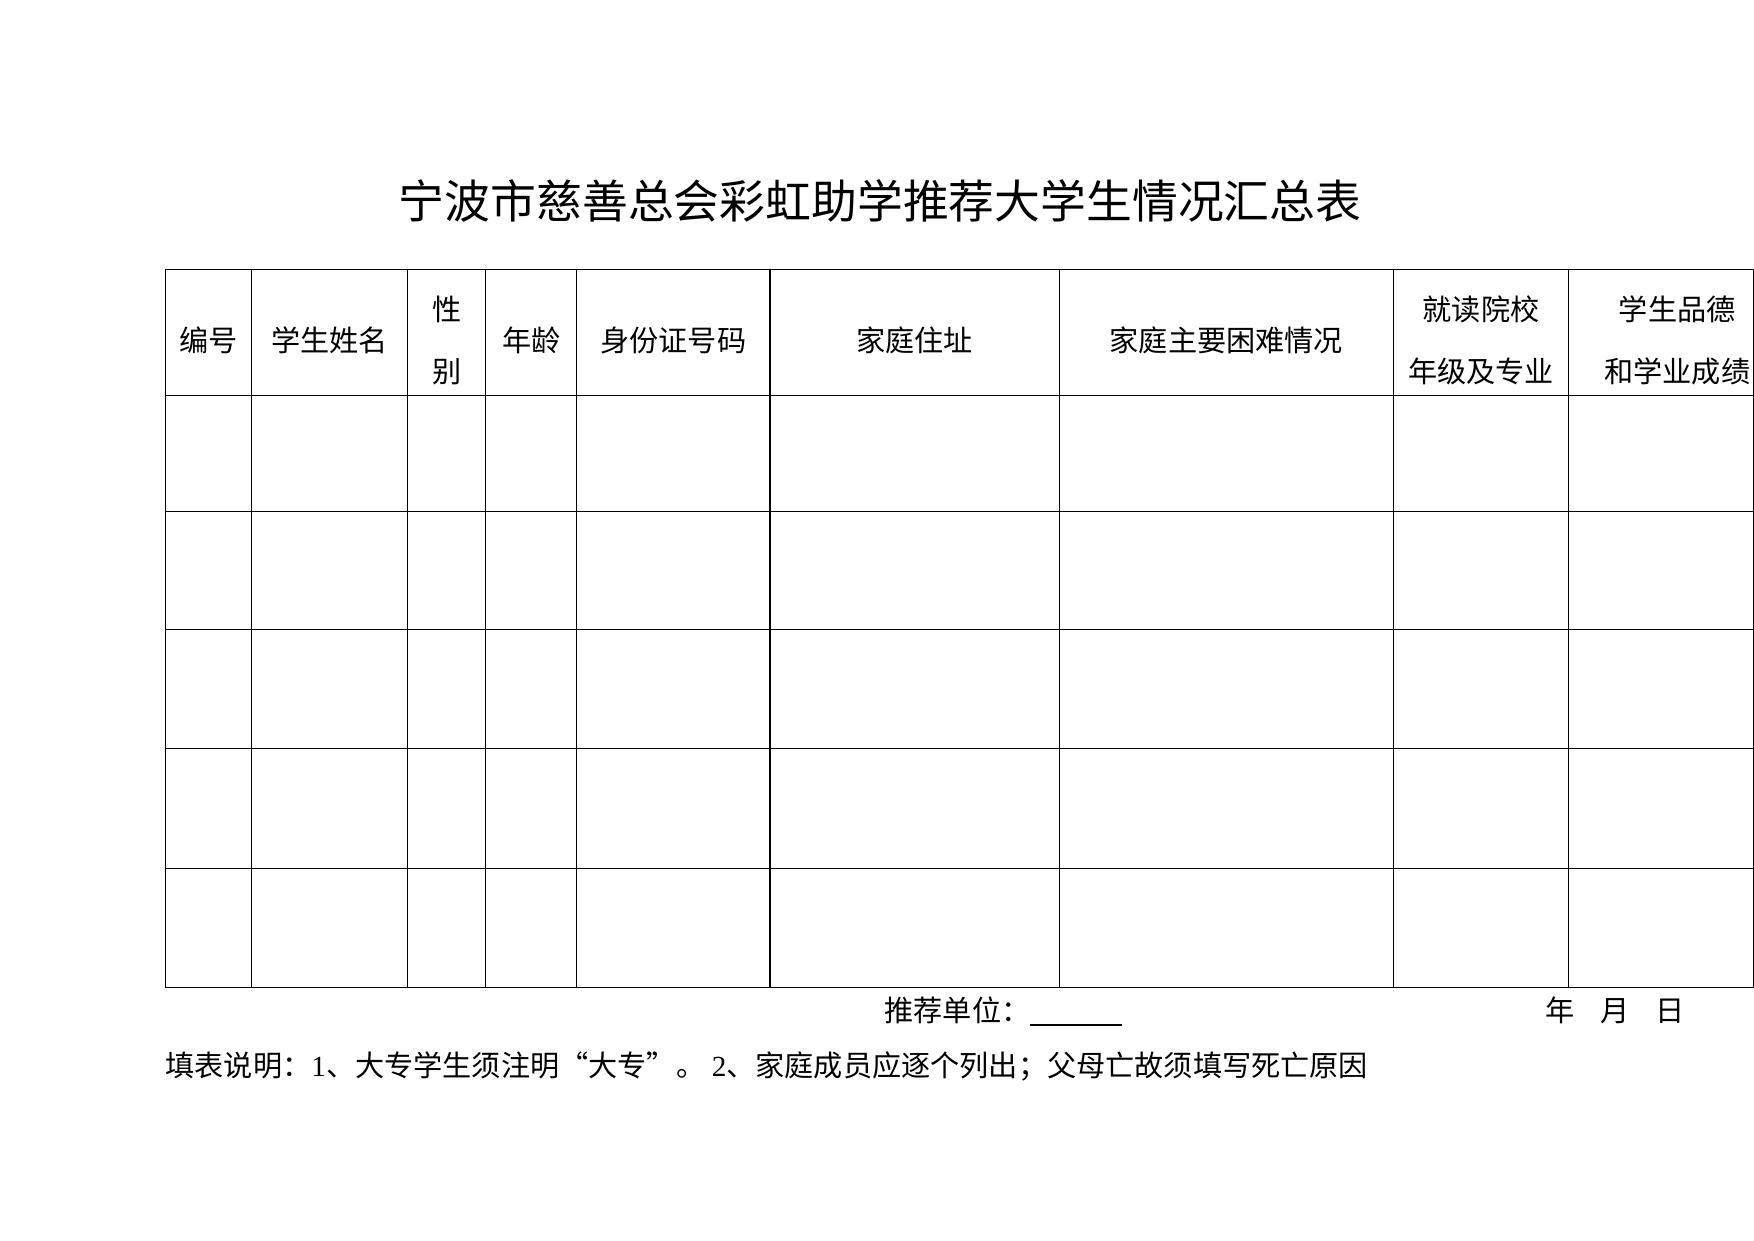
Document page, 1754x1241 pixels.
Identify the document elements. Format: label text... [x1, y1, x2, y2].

table_cell [1060, 630, 1393, 747]
table_cell [577, 869, 769, 987]
table_cell [1394, 749, 1568, 867]
table_header 性别 [408, 270, 485, 395]
table_cell [1394, 630, 1568, 747]
table_cell [408, 869, 485, 987]
table_header 家庭住址 [771, 270, 1059, 395]
table_header 身份证号码 [577, 270, 769, 395]
table_cell [166, 512, 251, 629]
table_cell [577, 396, 769, 511]
table_header 学生品德 和学业成绩 [1569, 270, 1753, 395]
table_cell [1569, 749, 1753, 867]
table_cell [1394, 512, 1568, 629]
table_header 学生姓名 [252, 270, 407, 395]
table_cell [1394, 869, 1568, 987]
table_cell [408, 749, 485, 867]
table_cell [1569, 512, 1753, 629]
table_header 家庭主要困难情况 [1060, 270, 1393, 395]
table_cell [166, 749, 251, 867]
table_cell [166, 396, 251, 511]
table_cell [771, 396, 1059, 511]
table_header 就读院校 年级及专业 [1394, 270, 1568, 395]
text 宁波市慈善总会彩虹助学推荐大学生情况汇总表 [165, 165, 1594, 232]
table_cell [1569, 630, 1753, 747]
table_cell [252, 396, 407, 511]
table_cell [1060, 396, 1393, 511]
table_cell [408, 512, 485, 629]
table_cell [577, 749, 769, 867]
table_cell [1569, 869, 1753, 987]
table_cell [486, 512, 576, 629]
text 填表说明：1、大专学生须注明“大专”。 2、家庭成员应逐个列出；父母亡故须填写死亡原因 [165, 1043, 1594, 1085]
table_cell [486, 630, 576, 747]
table_cell [408, 630, 485, 747]
table_cell [252, 869, 407, 987]
table_cell [771, 512, 1059, 629]
table_cell [1394, 396, 1568, 511]
table_cell [252, 749, 407, 867]
table_cell [1060, 869, 1393, 987]
table_cell [577, 512, 769, 629]
table_cell [166, 630, 251, 747]
table_cell [486, 869, 576, 987]
table_cell [486, 749, 576, 867]
table_cell [408, 396, 485, 511]
table_header 年龄 [486, 270, 576, 395]
table_cell [1569, 396, 1753, 511]
table_cell [577, 630, 769, 747]
text 推荐单位： 年 月 日 [78, 988, 1686, 1030]
table_cell [1060, 512, 1393, 629]
table_cell [486, 396, 576, 511]
table_cell [252, 630, 407, 747]
table_cell [771, 869, 1059, 987]
table_cell [166, 869, 251, 987]
table_cell [252, 512, 407, 629]
table_cell [1060, 749, 1393, 867]
table_cell [771, 630, 1059, 747]
table_header 编号 [166, 270, 251, 395]
table_cell [771, 749, 1059, 867]
